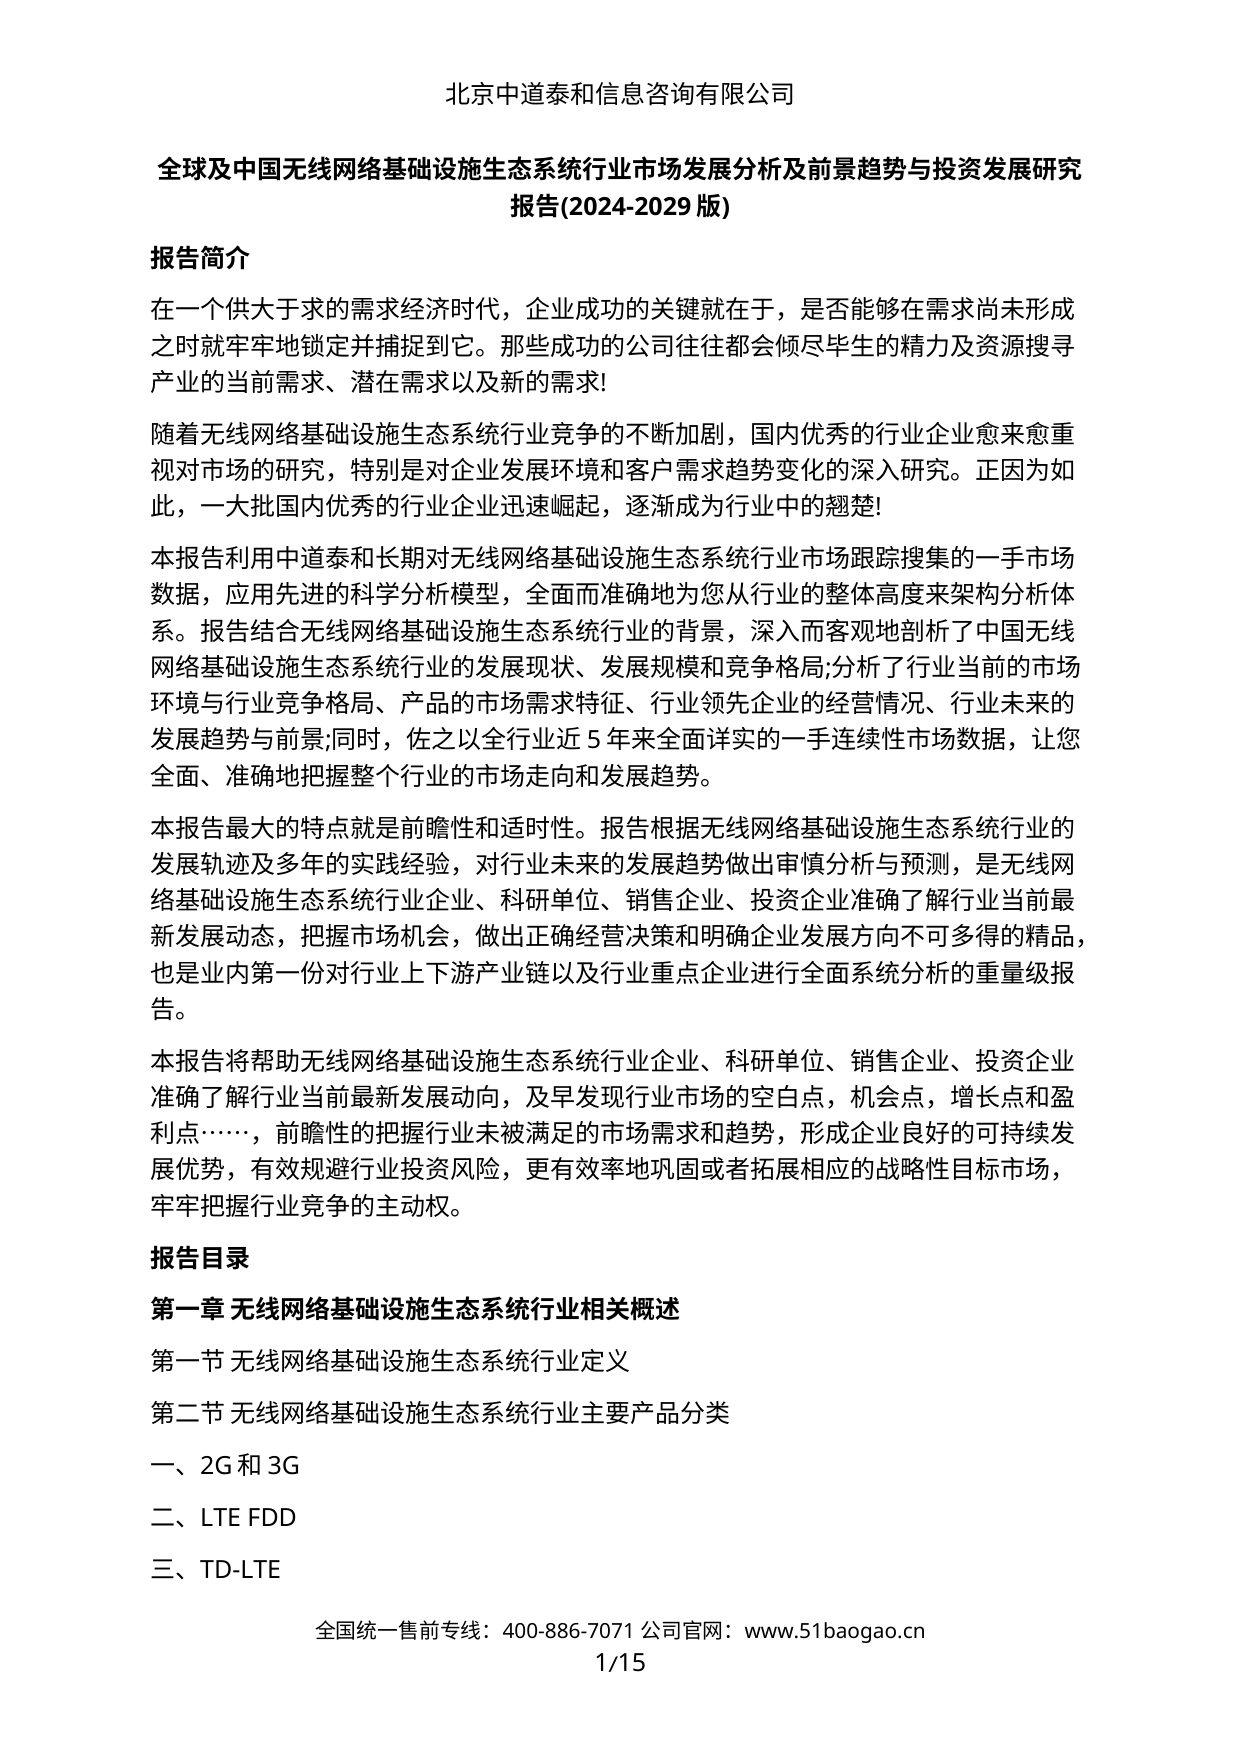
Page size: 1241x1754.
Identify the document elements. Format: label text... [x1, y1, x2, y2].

text 报告目录 [150, 1238, 1090, 1274]
text 随着无线网络基础设施生态系统行业竞争的不断加剧，国内优秀的行业企业愈来愈重视对市场的研究，特别是对企业发展环境和客户需求趋势变化的深入研究。正因为如此，一大批国内优秀的行业企业迅速崛起，逐渐成为行业中的翘楚! [150, 414, 1090, 523]
text 本报告利用中道泰和长期对无线网络基础设施生态系统行业市场跟踪搜集的一手市场数据，应用先进的科学分析模型，全面而准确地为您从行业的整体高度来架构分析体系。报告结合无线网络基础设施生态系统行业的背景，深入而客观地剖析了中国无线网络基础设施生态系统行业的发展现状、发展规模和竞争格局;分析了行业当前的市场环境与行业竞争格局、产品的市场需求特征、行业领先企业的经营情况、行业未来的发展趋势与前景;同时，佐之以全行业近5年来全面详实的一手连续性市场数据，让您全面、准确地把握整个行业的市场走向和发展趋势。 [150, 539, 1090, 792]
text 二、LTE FDD [150, 1497, 1090, 1534]
text 一、2G和3G [150, 1446, 1090, 1482]
text 三、TD-LTE [150, 1549, 1090, 1586]
text 全球及中国无线网络基础设施生态系统行业市场发展分析及前景趋势与投资发展研究报告(2024-2029版) [150, 150, 1090, 222]
text 第一章 无线网络基础设施生态系统行业相关概述 [150, 1290, 1090, 1326]
text 在一个供大于求的需求经济时代，企业成功的关键就在于，是否能够在需求尚未形成之时就牢牢地锁定并捕捉到它。那些成功的公司往往都会倾尽毕生的精力及资源搜寻产业的当前需求、潜在需求以及新的需求! [150, 290, 1090, 399]
text 本报告最大的特点就是前瞻性和适时性。报告根据无线网络基础设施生态系统行业的发展轨迹及多年的实践经验，对行业未来的发展趋势做出审慎分析与预测，是无线网络基础设施生态系统行业企业、科研单位、销售企业、投资企业准确了解行业当前最新发展动态，把握市场机会，做出正确经营决策和明确企业发展方向不可多得的精品，也是业内第一份对行业上下游产业链以及行业重点企业进行全面系统分析的重量级报告。 [150, 808, 1090, 1026]
text 报告简介 [150, 238, 1090, 274]
text 本报告将帮助无线网络基础设施生态系统行业企业、科研单位、销售企业、投资企业准确了解行业当前最新发展动向，及早发现行业市场的空白点，机会点，增长点和盈利点……，前瞻性的把握行业未被满足的市场需求和趋势，形成企业良好的可持续发展优势，有效规避行业投资风险，更有效率地巩固或者拓展相应的战略性目标市场，牢牢把握行业竞争的主动权。 [150, 1041, 1090, 1222]
text 第二节 无线网络基础设施生态系统行业主要产品分类 [150, 1394, 1090, 1430]
text 第一节 无线网络基础设施生态系统行业定义 [150, 1342, 1090, 1378]
